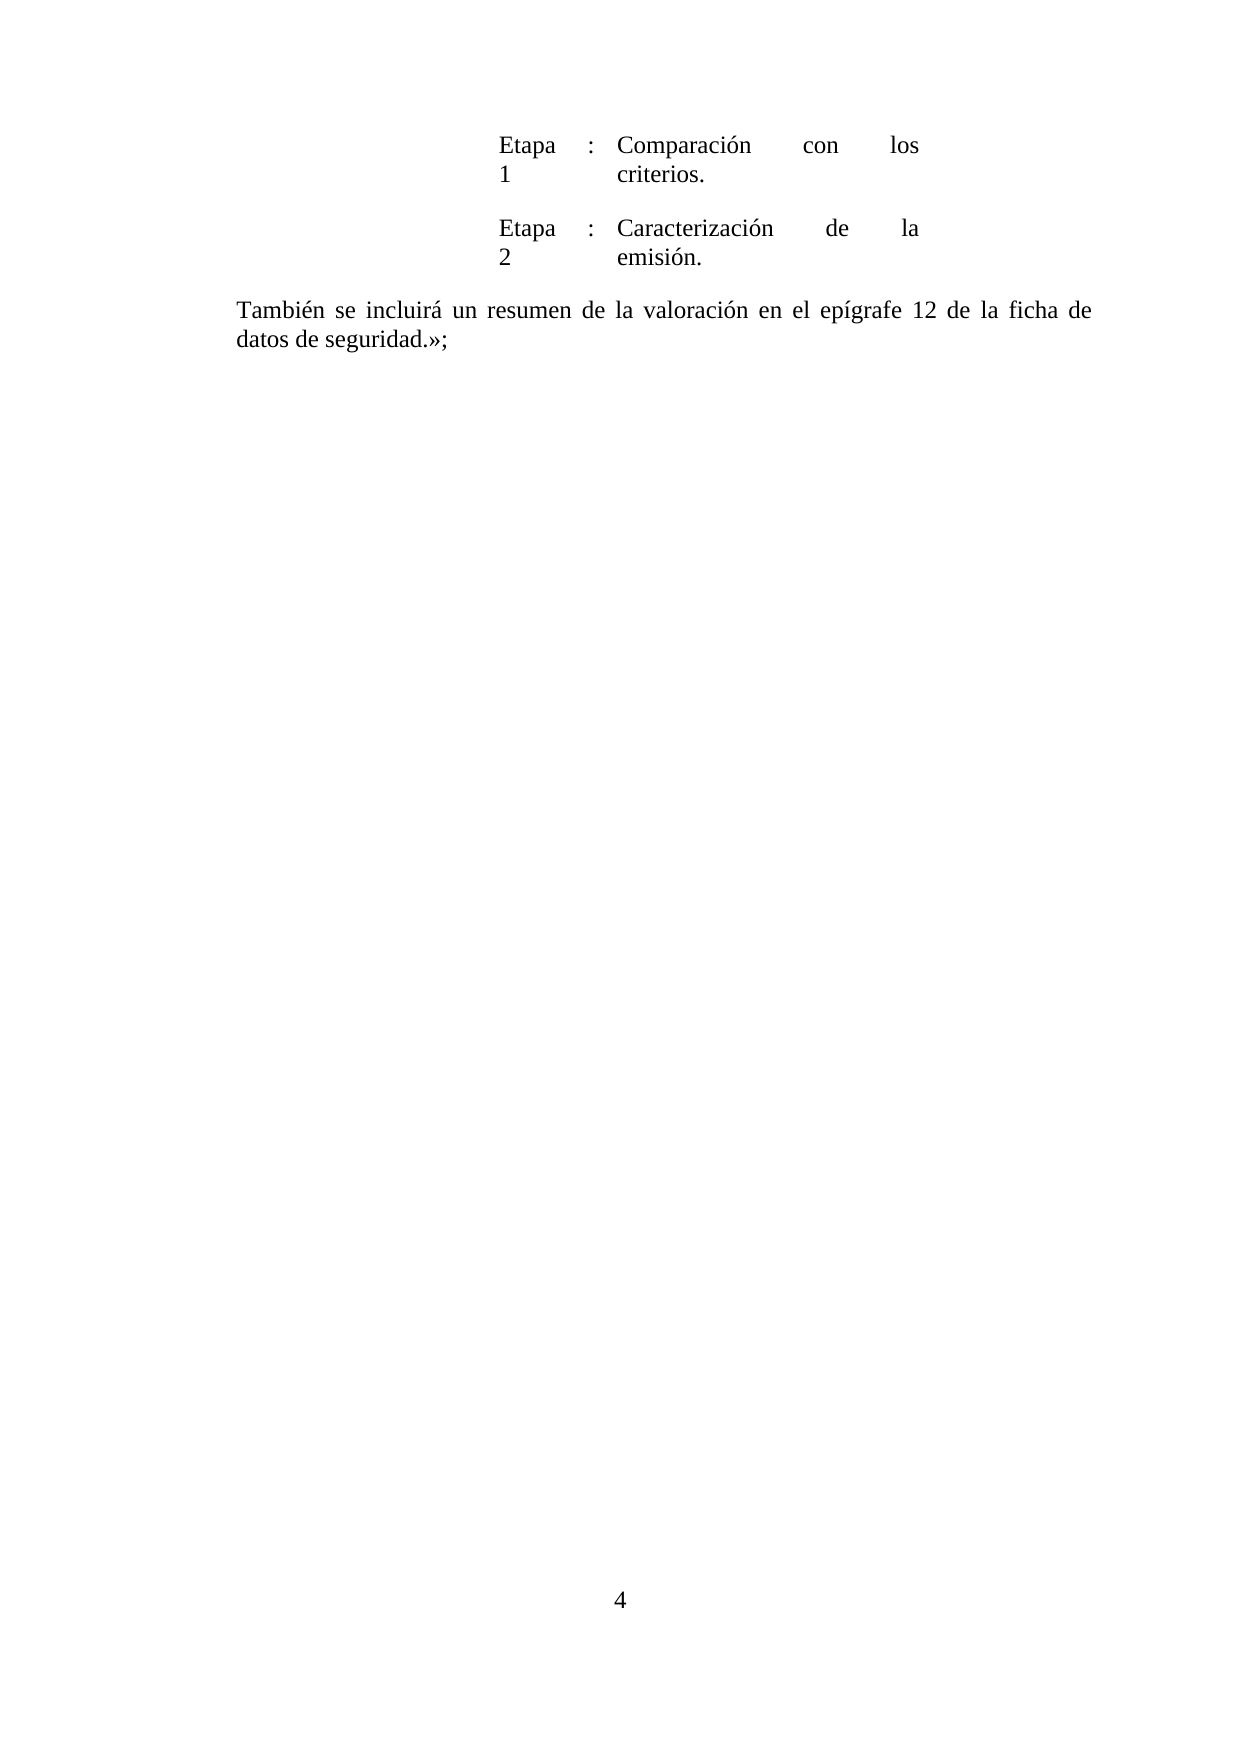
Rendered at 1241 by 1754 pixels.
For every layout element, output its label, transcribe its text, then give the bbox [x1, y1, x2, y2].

table_cell Etapa 2 [488, 201, 576, 283]
table_header Etapa 1 [488, 118, 576, 201]
text También se incluirá un resumen de la valoración en el epígrafe 12 de la ficha de datos de seguridad.»; [236, 296, 1093, 353]
table_cell Caracterización de la emisión. [606, 201, 930, 283]
table_header Comparación con los criterios. [606, 118, 930, 201]
table_header : [576, 118, 606, 201]
table_cell : [576, 201, 606, 283]
